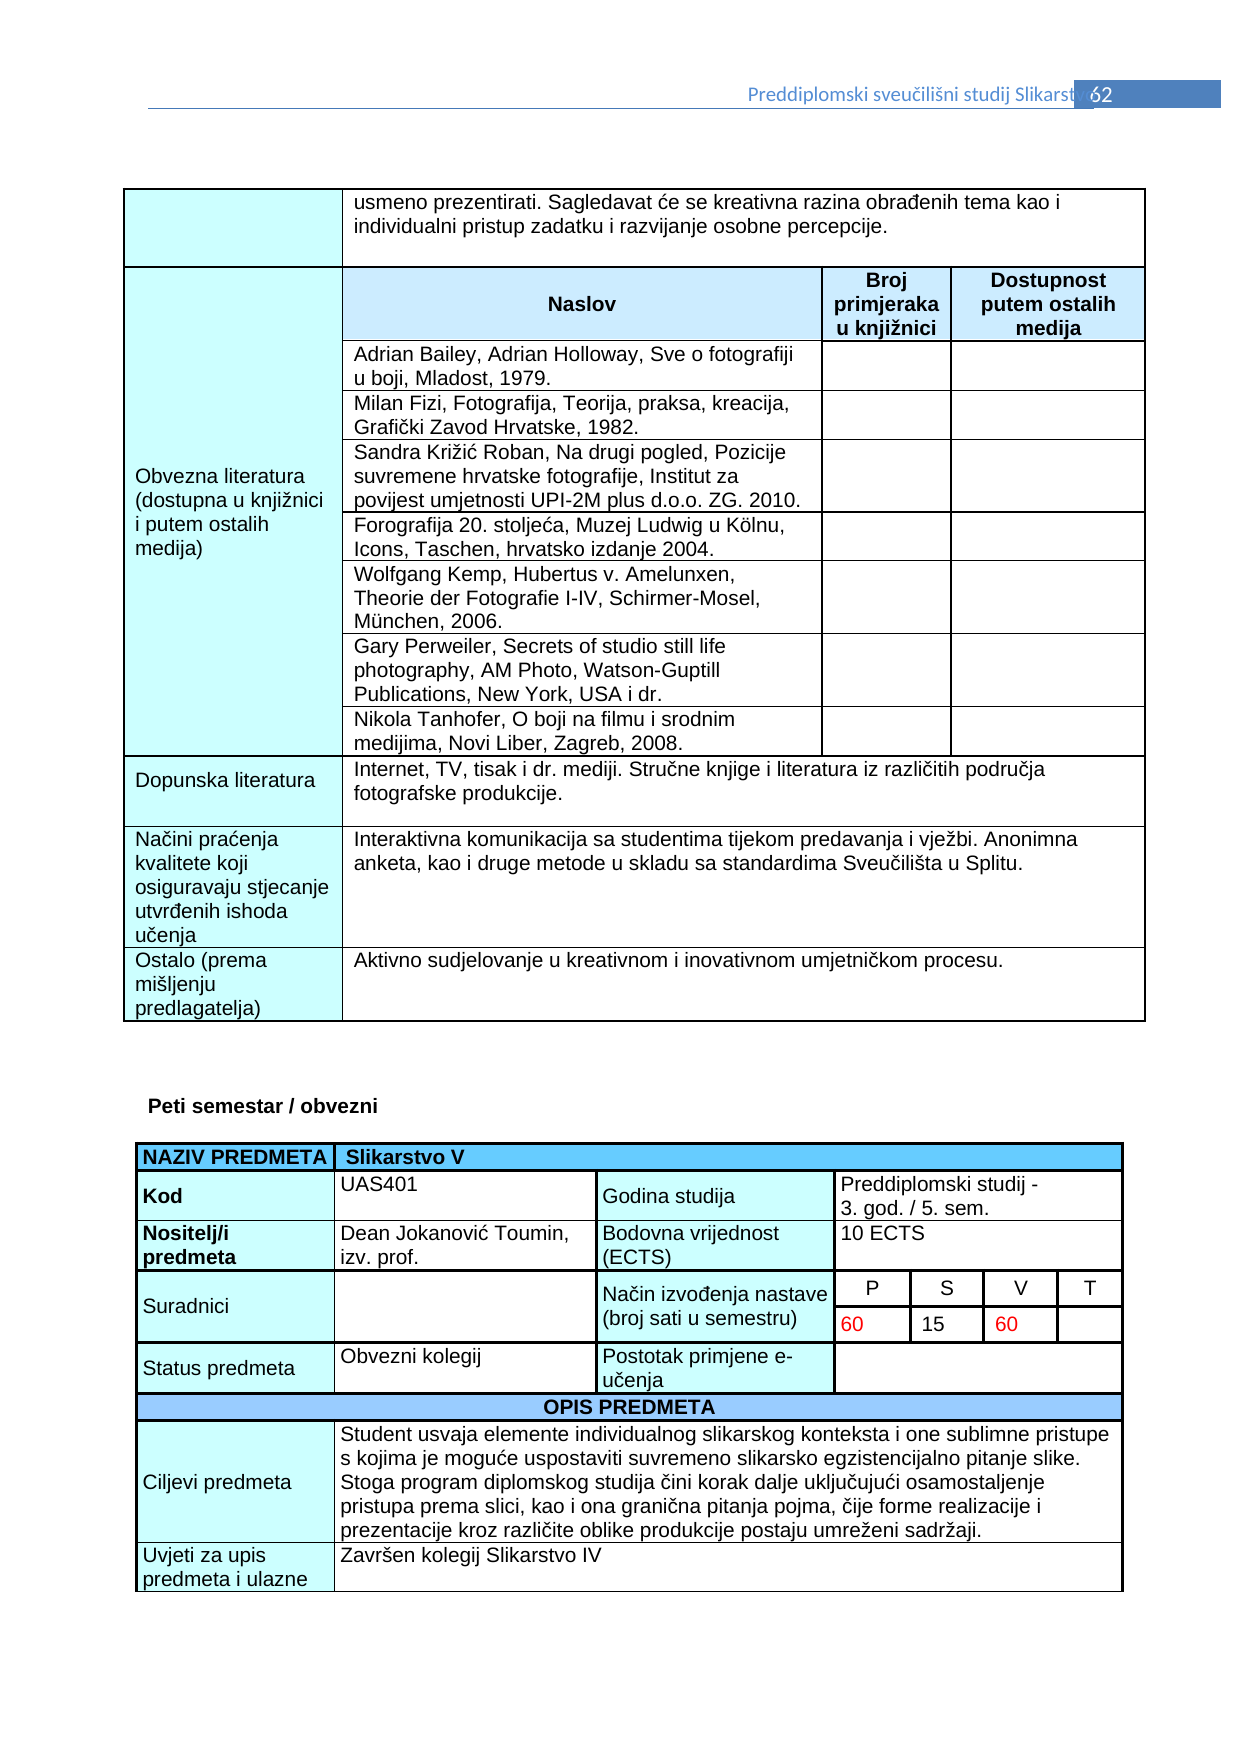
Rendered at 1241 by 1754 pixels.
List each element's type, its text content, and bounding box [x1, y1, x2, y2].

table_cell Preddiplomski studij - 3. god. / 5. sem. [836, 1172, 1121, 1220]
table_cell Gary Perweiler, Secrets of studio still life photography, AM Photo, Watson-Guptill Publications, New York, USA i dr. [343, 634, 821, 706]
table_cell Obvezna literatura (dostupna u knjižnici i putem ostalih medija) [125, 268, 342, 755]
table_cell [335, 1543, 1121, 1591]
table_cell Postotak primjene e-učenja [598, 1344, 833, 1392]
table_cell [823, 561, 950, 633]
table_cell Obvezni kolegij [335, 1344, 595, 1392]
table_cell [952, 634, 1144, 706]
table_cell Naslov [343, 268, 821, 339]
table_cell Interaktivna komunikacija sa studentima tijekom predavanja i vježbi. Anonimna anketa, kao i druge metode u skladu sa standardima Sveučilišta u Splitu. [343, 827, 1144, 947]
table_header Slikarstvo V [336, 1145, 1121, 1169]
table_cell [1059, 1308, 1121, 1341]
table_header NAZIV PREDMETA [138, 1145, 333, 1169]
table_cell [952, 707, 1144, 755]
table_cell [138, 1543, 334, 1591]
table_cell Godina studija [598, 1172, 833, 1220]
table_cell [952, 391, 1144, 438]
table_cell Aktivno sudjelovanje u kreativnom i inovativnom umjetničkom procesu. [343, 948, 1144, 1020]
table_cell OPIS PREDMETA [138, 1395, 1121, 1419]
table_cell Dostupnost putem ostalih medija [952, 268, 1144, 339]
table_cell Bodovna vrijednost (ECTS) [598, 1221, 833, 1269]
table_cell Dopunska literatura [125, 757, 342, 826]
table_cell [823, 440, 950, 511]
table_cell [952, 440, 1144, 511]
table_cell [823, 513, 950, 560]
table_cell 15 [912, 1308, 982, 1341]
table_cell 60 [985, 1308, 1056, 1341]
table_cell [823, 634, 950, 706]
table_cell Suradnici [138, 1272, 334, 1341]
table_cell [125, 190, 342, 266]
table_cell 10 ECTS [836, 1221, 1121, 1269]
table_cell Milan Fizi, Fotografija, Teorija, praksa, kreacija, Grafički Zavod Hrvatske, 1982. [343, 391, 821, 438]
table_cell Student usvaja elemente individualnog slikarskog konteksta i one sublimne pristupe s kojima je moguće uspostaviti suvremeno slikarsko egzistencijalno pitanje slike. Stoga program diplomskog studija čini korak dalje uključujući osamostaljenje pristupa prema slici, kao i ona granična pitanja pojma, čije forme realizacije i prezentacije kroz različite oblike produkcije postaju umreženi sadržaji. [335, 1422, 1121, 1542]
table_cell Forografija 20. stoljeća, Muzej Ludwig u Kölnu, Icons, Taschen, hrvatsko izdanje 2004. [343, 513, 821, 560]
table_cell UAS401 [335, 1172, 595, 1220]
table_cell [952, 513, 1144, 560]
table_cell Nositelj/i predmeta [138, 1221, 334, 1269]
table_cell [836, 1344, 1121, 1392]
table_cell Kod [138, 1172, 334, 1220]
table_cell Wolfgang Kemp, Hubertus v. Amelunxen, Theorie der Fotografie I-IV, Schirmer-Mosel, München, 2006. [343, 561, 821, 633]
table_cell Ciljevi predmeta [138, 1422, 334, 1542]
table_cell [952, 342, 1144, 389]
table_cell Status predmeta [138, 1344, 334, 1392]
table_cell Nikola Tanhofer, O boji na filmu i srodnim medijima, Novi Liber, Zagreb, 2008. [343, 707, 821, 755]
table_cell Način izvođenja nastave (broj sati u semestru) [598, 1272, 833, 1341]
table_cell Adrian Bailey, Adrian Holloway, Sve o fotografiji u boji, Mladost, 1979. [343, 341, 821, 389]
table_cell 60 [836, 1308, 909, 1341]
table_cell Ostalo (prema mišljenju predlagatelja) [125, 948, 342, 1020]
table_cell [343, 190, 1144, 266]
table_cell [823, 707, 950, 755]
table_cell Dean Jokanović Toumin, izv. prof. [335, 1221, 595, 1269]
table_cell Sandra Križić Roban, Na drugi pogled, Pozicije suvremene hrvatske fotografije, Institut za povijest umjetnosti UPI-2M plus d.o.o. ZG. 2010. [343, 440, 821, 511]
table_cell [952, 561, 1144, 633]
table_cell T [1059, 1272, 1121, 1304]
table_cell S [912, 1272, 982, 1304]
table_cell [823, 391, 950, 438]
text Peti semestar / obvezni [148, 1094, 1093, 1118]
table_cell Internet, TV, tisak i dr. mediji. Stručne knjige i literatura iz različitih područja fotografske produkcije. [343, 757, 1144, 826]
table_cell P [836, 1272, 909, 1304]
table_cell [823, 342, 950, 389]
table_cell [335, 1272, 595, 1341]
table_cell V [985, 1272, 1056, 1304]
table_cell Načini praćenja kvalitete koji osiguravaju stjecanje utvrđenih ishoda učenja [125, 827, 342, 947]
table_cell Broj primjeraka u knjižnici [823, 268, 950, 339]
